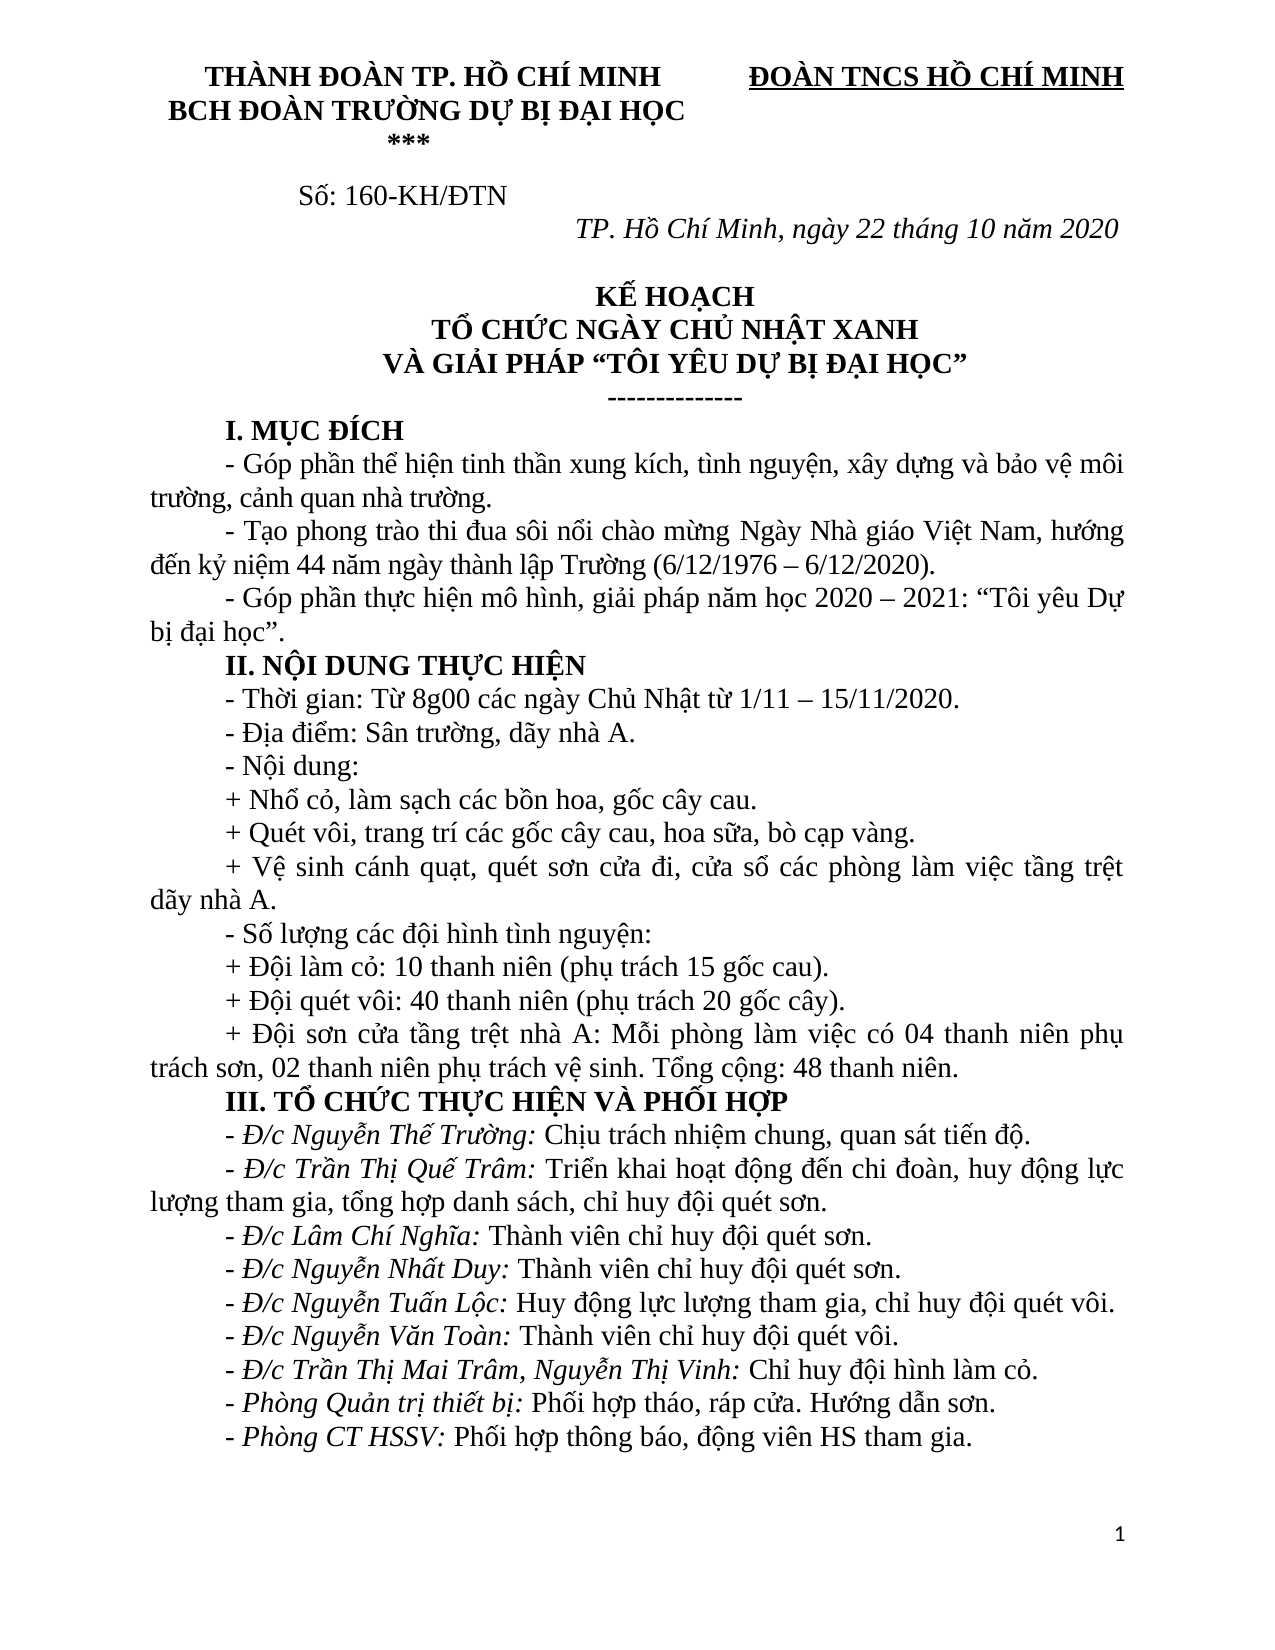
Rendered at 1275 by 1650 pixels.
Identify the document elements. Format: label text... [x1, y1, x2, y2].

text KẾ HOẠCH [150, 279, 1125, 312]
text - Đ/c Nguyễn Văn Toàn: Thành viên chỉ huy đội quét vôi. [150, 1318, 1125, 1352]
text II. NỘI DUNG THỰC HIỆN [150, 648, 1125, 681]
text I. MỤC ĐÍCH [150, 413, 1125, 446]
text VÀ GIẢI PHÁP “TÔI YÊU DỰ BỊ ĐẠI HỌC” [150, 346, 1125, 379]
text - Góp phần thực hiện mô hình, giải pháp năm học 2020 – 2021: “Tôi yêu Dự bị đại học”. [150, 581, 1125, 648]
text Số: 160-KH/ĐTN [150, 178, 1125, 212]
text + Quét vôi, trang trí các gốc cây cau, hoa sữa, bò cạp vàng. [150, 815, 1125, 849]
text - Phòng Quản trị thiết bị: Phối hợp tháo, ráp cửa. Hướng dẫn sơn. [150, 1386, 1125, 1419]
text - Đ/c Trần Thị Mai Trâm, Nguyễn Thị Vinh: Chỉ huy đội hình làm cỏ. [150, 1352, 1125, 1386]
text + Vệ sinh cánh quạt, quét sơn cửa đi, cửa sổ các phòng làm việc tầng trệt dãy nhà A. [150, 849, 1125, 916]
text - Đ/c Trần Thị Quế Trâm: Triển khai hoạt động đến chi đoàn, huy động lực lượng tham gia, tổng hợp danh sách, chỉ huy đội quét sơn. [150, 1151, 1125, 1218]
text TỔ CHỨC NGÀY CHỦ NHẬT XANH [150, 312, 1125, 346]
text - Nội dung: [150, 748, 1125, 782]
text - Đ/c Lâm Chí Nghĩa: Thành viên chỉ huy đội quét sơn. [150, 1218, 1125, 1251]
text + Đội quét vôi: 40 thanh niên (phụ trách 20 gốc cây). [150, 983, 1125, 1017]
text + Nhổ cỏ, làm sạch các bồn hoa, gốc cây cau. [150, 782, 1125, 815]
text - Đ/c Nguyễn Tuấn Lộc: Huy động lực lượng tham gia, chỉ huy đội quét vôi. [150, 1285, 1125, 1318]
text - Địa điểm: Sân trường, dãy nhà A. [150, 715, 1125, 748]
text - Phòng CT HSSV: Phối hợp thông báo, động viên HS tham gia. [150, 1419, 1125, 1453]
text - Số lượng các đội hình tình nguyện: [150, 916, 1125, 949]
text - Thời gian: Từ 8g00 các ngày Chủ Nhật từ 1/11 – 15/11/2020. [150, 681, 1125, 715]
text + Đội làm cỏ: 10 thanh niên (phụ trách 15 gốc cau). [150, 949, 1125, 983]
text - Đ/c Nguyễn Nhất Duy: Thành viên chỉ huy đội quét sơn. [150, 1251, 1125, 1285]
text - Đ/c Nguyễn Thế Trường: Chịu trách nhiệm chung, quan sát tiến độ. [150, 1117, 1125, 1151]
text -------------- [150, 379, 1125, 413]
text TP. Hồ Chí Minh, ngày 22 tháng 10 năm 2020 [150, 212, 1125, 245]
text III. TỔ CHỨC THỰC HIỆN VÀ PHỐI HỢP [150, 1084, 1125, 1117]
text + Đội sơn cửa tầng trệt nhà A: Mỗi phòng làm việc có 04 thanh niên phụ trách sơn, 02 thanh niên phụ trách vệ sinh. Tổng cộng: 48 thanh niên. [150, 1017, 1125, 1084]
text - Tạo phong trào thi đua sôi nổi chào mừng Ngày Nhà giáo Việt Nam, hướng đến kỷ niệm 44 năm ngày thành lập Trường (6/12/1976 – 6/12/2020). [150, 513, 1125, 581]
text - Góp phần thể hiện tinh thần xung kích, tình nguyện, xây dựng và bảo vệ môi trường, cảnh quan nhà trường. [150, 446, 1125, 513]
